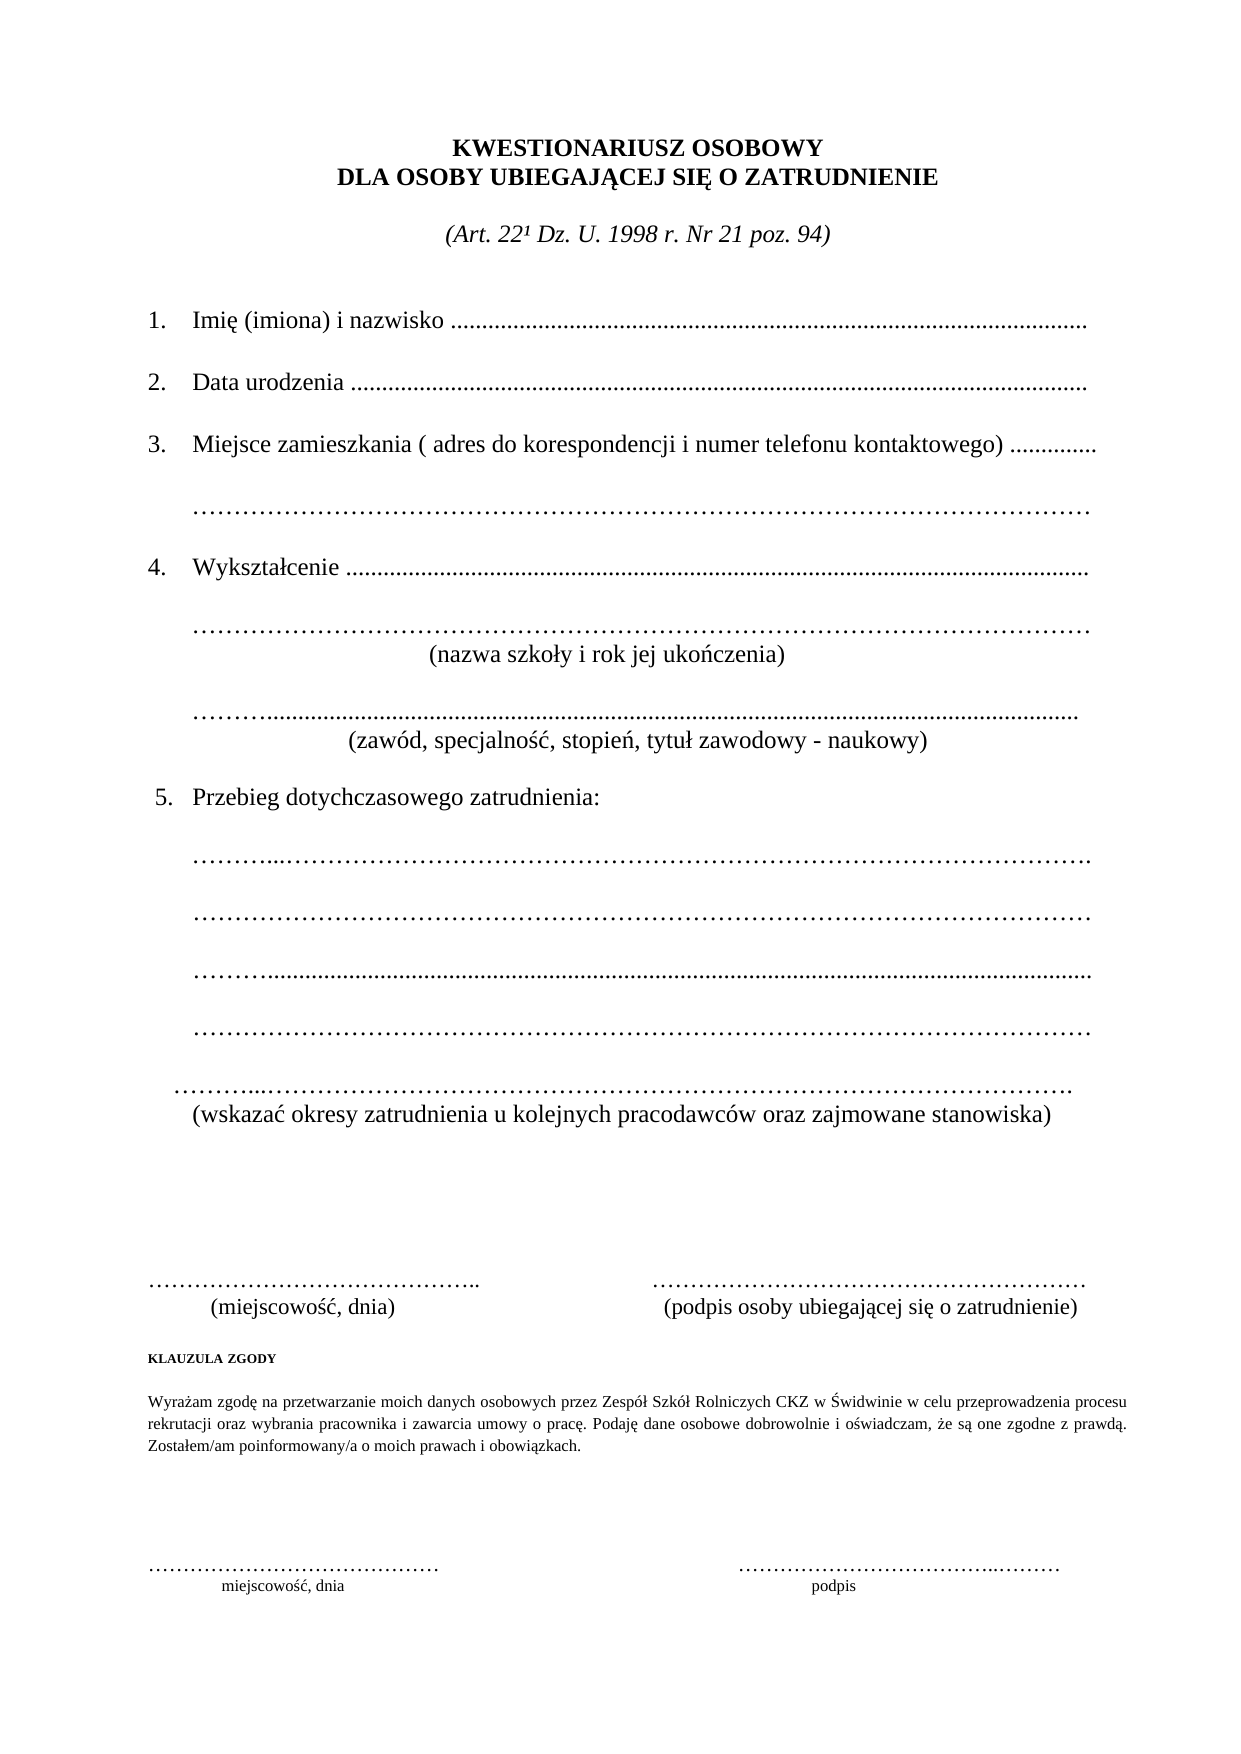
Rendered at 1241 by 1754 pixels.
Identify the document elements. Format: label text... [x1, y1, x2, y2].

text …………………………………….. ………………………………………………… [148, 1267, 1128, 1293]
list ……………………………………………………………………………………………… [192, 897, 1128, 926]
list Przebieg dotychczasowego zatrudnienia: [154, 782, 1128, 811]
list Wykształcenie ....................................................................................................................... [148, 552, 1128, 581]
list ……………………………………………………………………………………………… [148, 491, 1128, 519]
list Imię (imiona) i nazwisko ...................................................................................................... [148, 305, 1128, 334]
text Wyrażam zgodę na przetwarzanie moich danych osobowych przez Zespół Szkół Rolniczych CKZ w Świdwinie w celu przeprowadzenia procesu rekrutacji oraz wybrania pracownika i zawarcia umowy o pracę. Podaję dane osobowe dobrowolnie i oświadczam, że są one zgodne z prawdą. Zostałem/am poinformowany/a o moich prawach i obowiązkach. [148, 1392, 1128, 1455]
list ……….................................................................................................................................... [192, 955, 1128, 984]
list (wskazać okresy zatrudnienia u kolejnych pracodawców oraz zajmowane stanowiska) [192, 1099, 1128, 1127]
text …………………………………… ………………………………..……… [148, 1552, 1128, 1576]
list ……………………………………………………………………………………………… [192, 1012, 1128, 1041]
list ……………………………………………………………………………………………… [148, 610, 1128, 639]
text ……….................................................................................................................................. [148, 696, 1128, 725]
list Miejsce zamieszkania ( adres do korespondencji i numer telefonu kontaktowego) .............. [148, 429, 1128, 458]
text (nazwa szkoły i rok jej ukończenia) [148, 639, 1128, 667]
text miejscowość, dnia podpis [148, 1576, 1128, 1595]
text (Art. 22¹ Dz. U. 1998 r. Nr 21 poz. 94) [148, 219, 1128, 248]
text KWESTIONARIUSZ OSOBOWY [148, 133, 1128, 162]
text (zawód, specjalność, stopień, tytuł zawodowy - naukowy) [148, 725, 1128, 754]
text klauzula zgody [148, 1348, 1128, 1367]
text ………...……………………………………………………………………………………. [148, 1070, 1128, 1099]
text DLA OSOBY UBIEGAJĄCEJ SIĘ O ZATRUDNIENIE [148, 162, 1128, 190]
text (miejscowość, dnia) (podpis osoby ubiegającej się o zatrudnienie) [148, 1293, 1128, 1319]
list Data urodzenia ...................................................................................................................... [148, 367, 1128, 396]
text ………...……………………………………………………………………………………. [148, 840, 1128, 869]
